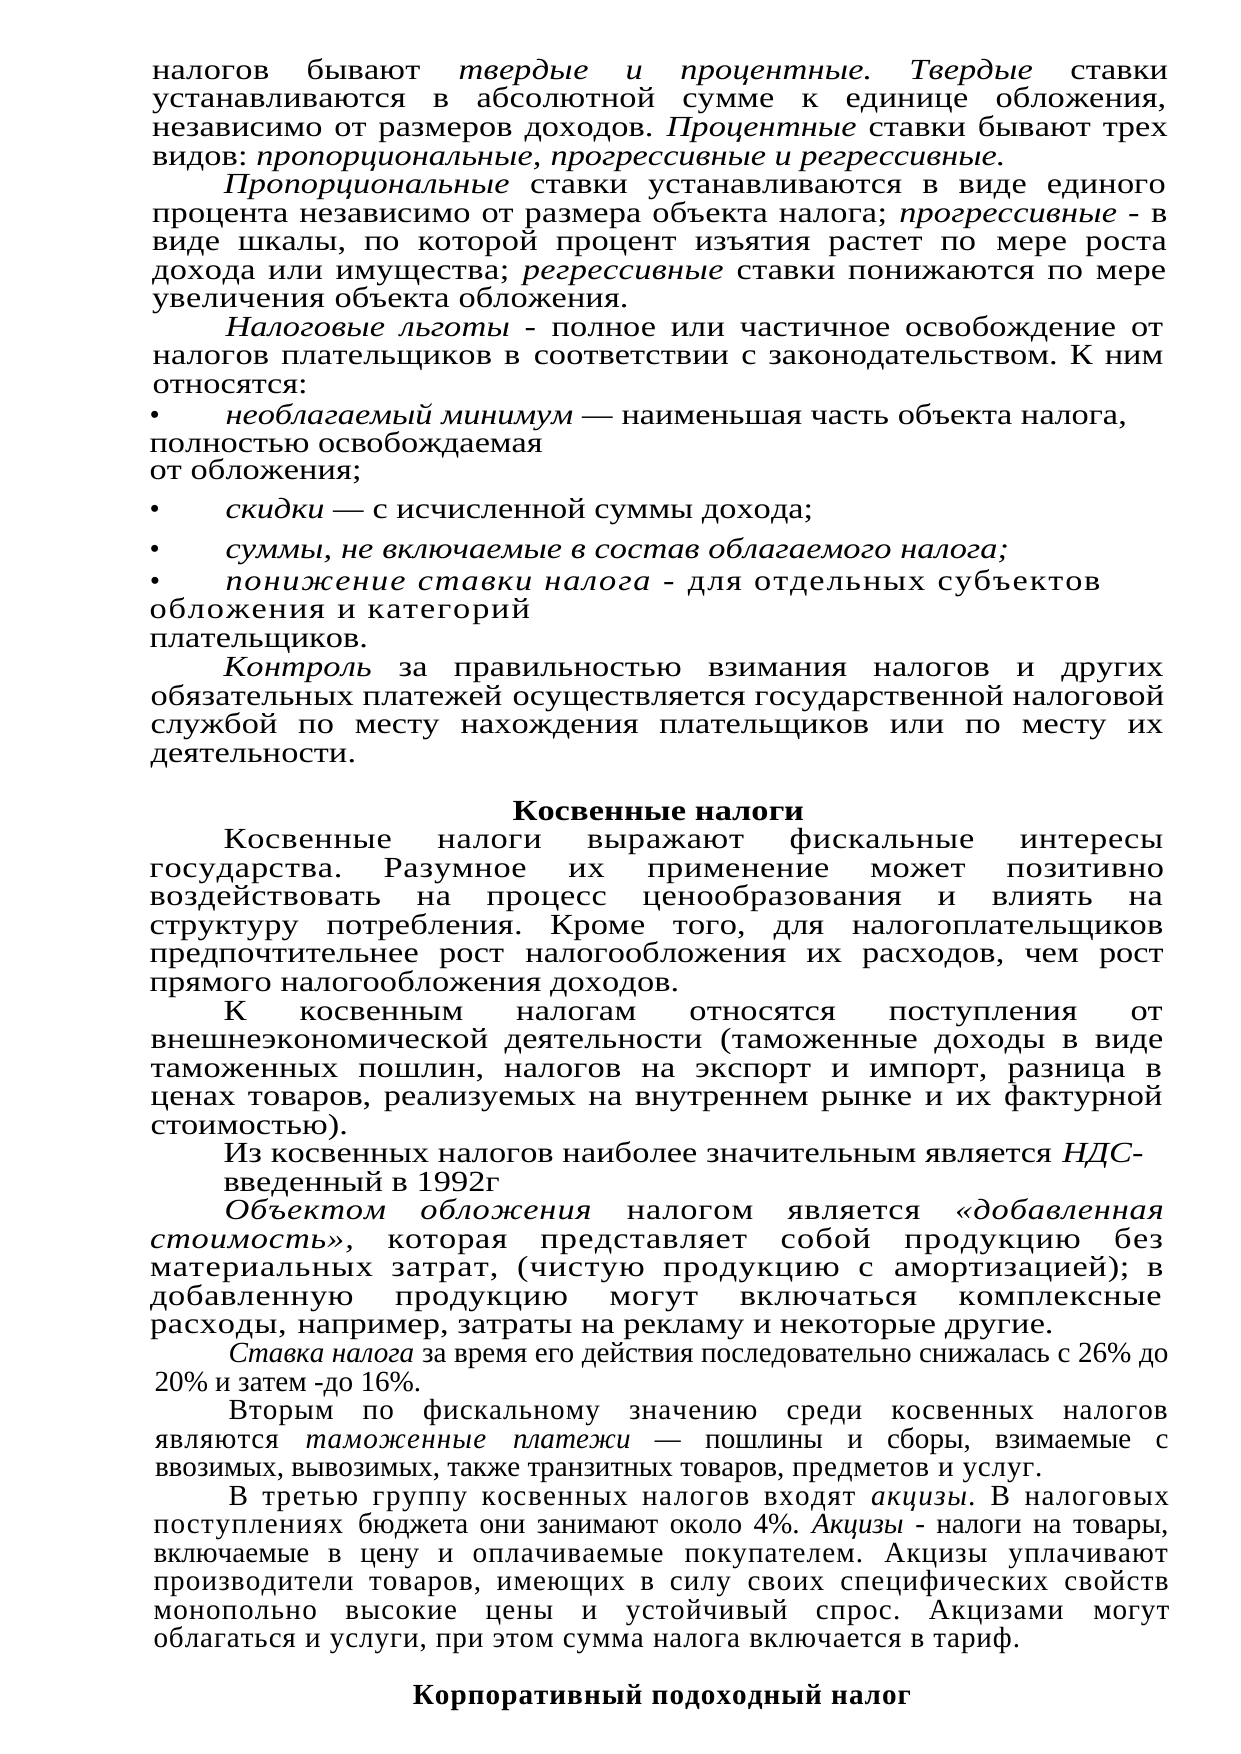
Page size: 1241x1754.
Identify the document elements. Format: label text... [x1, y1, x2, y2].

list скидки — с исчисленной суммы дохода; [149, 492, 1169, 525]
text Налоговые льготы - полное или частичное освобождение от налогов плательщиков в соответствии с законодательством. К ним относятся: [152, 313, 1164, 399]
text К косвенным налогам относятся поступления от внешнеэкономической деятельности (таможенные доходы в виде таможенных пошлин, налогов на экспорт и импорт, разница в ценах товаров, реализуемых на внутреннем рынке и их фактурной стоимостью). [150, 997, 1164, 1140]
list понижение ставки налога - для отдельных субъектов обложения и категорий плательщиков. [149, 568, 1169, 653]
text Вторым по фискальному значению среди косвенных налогов являются таможенные платежи — пошлины и сборы, взимаемые с ввозимых, вывозимых, также транзитных товаров, предметов и услуг. [155, 1397, 1169, 1482]
list необлагаемый минимум — наименьшая часть объекта налога, полностью освобождаемая от обложения; [149, 403, 1169, 485]
text Объектом обложения налогом является «добавленная стоимость», которая представляет собой продукцию без материальных затрат, (чистую продукцию с амортизацией); в добавленную продукцию могут включаться комплексные расходы, например, затраты на рекламу и некоторые другие. [150, 1197, 1164, 1340]
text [152, 57, 1168, 171]
text Косвенные налоги выражают фискальные интересы государства. Разумное их применение может позитивно воздействовать на процесс ценообразования и влиять на структуру потребления. Кроме того, для налогоплательщиков предпочтительнее рост налогообложения их расходов, чем рост прямого налогообложения доходов. [149, 826, 1165, 997]
text Косвенные налоги [149, 797, 1167, 826]
text Из косвенных налогов наиболее значительным является НДС- введенный в 1992г [223, 1140, 1169, 1197]
text Корпоративный подоходный налог [155, 1682, 1169, 1710]
text Ставка налога за время его действия последовательно снижалась с 26% до 20% и затем -до 16%. [154, 1340, 1169, 1397]
list суммы, не включаемые в состав облагаемого налога; [149, 532, 1169, 565]
text В третью группу косвенных налогов входят акцизы. В налоговых поступлениях бюджета они занимают около 4%. Акцизы - налоги на товары, включаемые в цену и оплачиваемые покупателем. Акцизы уплачивают производители товаров, имеющих в силу своих специфических свойств монопольно высокие цены и устойчивый спрос. Акцизами могут облагаться и услуги, при этом сумма налога включается в тариф. [153, 1482, 1169, 1654]
text Контроль за правильностью взимания налогов и других обязательных платежей осуществляется государственной налоговой службой по месту нахождения плательщиков или по месту их деятельности. [150, 654, 1165, 768]
text Пропорциональные ставки устанавливаются в виде единого процента независимо от размера объекта налога; прогрессивные - в виде шкалы, по которой процент изъятия растет по мере роста дохода или имущества; регрессивные ставки понижаются по мере увеличения объекта обложения. [152, 171, 1167, 313]
